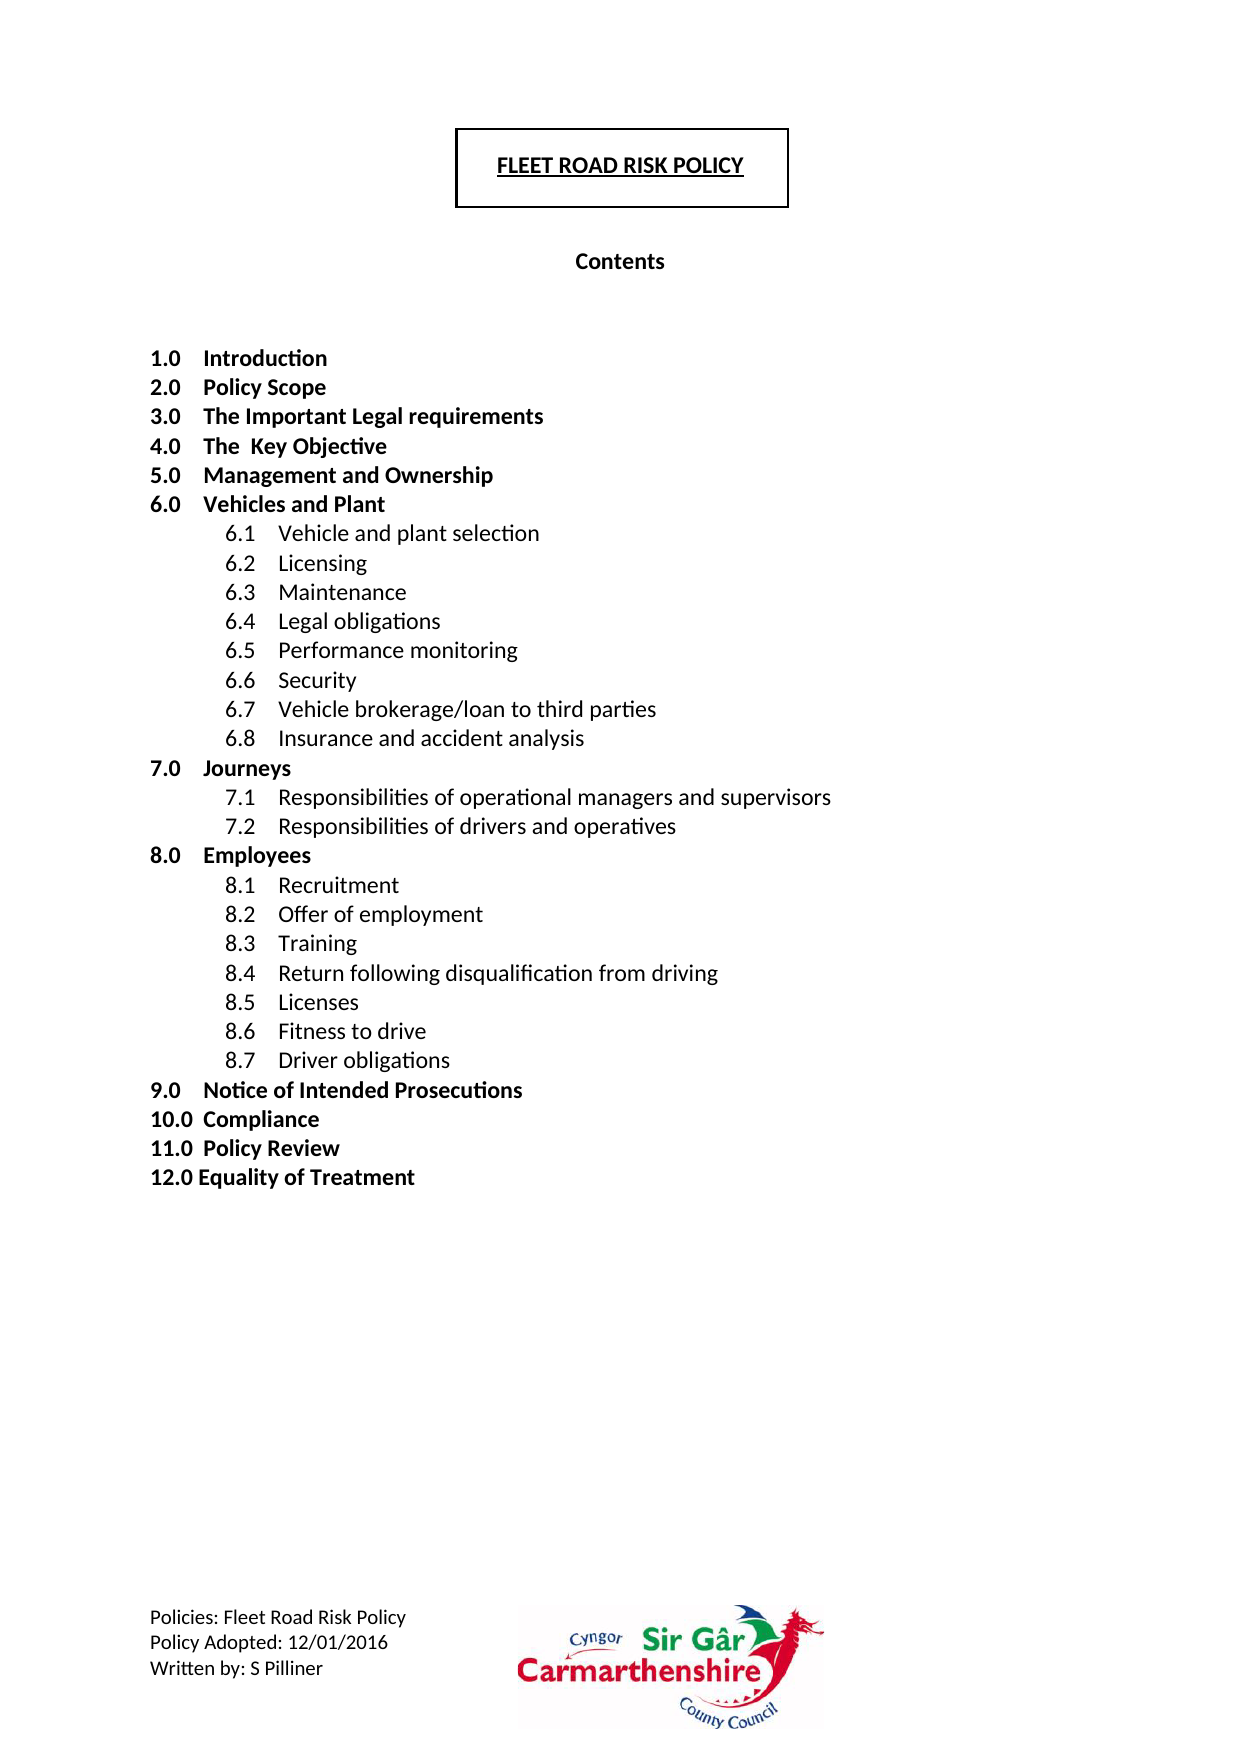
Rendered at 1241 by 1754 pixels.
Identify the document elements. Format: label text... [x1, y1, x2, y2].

list Vehicles and Plant [150, 489, 1090, 518]
list Return following disqualification from driving [225, 958, 1090, 987]
list Compliance [150, 1104, 1090, 1133]
list Licenses [225, 987, 1090, 1016]
list Responsibilities of operational managers and supervisors [225, 782, 1090, 811]
list Employees [150, 841, 1090, 870]
list Security [225, 665, 1090, 694]
list Policy Scope [150, 372, 1090, 401]
list Offer of employment [225, 899, 1090, 928]
list Vehicle brokerage/loan to third parties [225, 694, 1090, 723]
list Policy Review [150, 1133, 1090, 1162]
list Vehicle and plant selection [225, 518, 1090, 548]
list The Key Objective [150, 431, 1090, 460]
text FLEET ROAD RISK POLICY [150, 150, 1090, 179]
list Driver obligations [225, 1045, 1090, 1075]
list Insurance and accident analysis [225, 723, 1090, 753]
list Management and Ownership [150, 460, 1090, 489]
list The Important Legal requirements [150, 401, 1090, 431]
list Fitness to drive [225, 1016, 1090, 1045]
list Licensing [225, 548, 1090, 577]
list Recruitment [225, 870, 1090, 899]
text Contents [150, 246, 1090, 276]
list Legal obligations [225, 606, 1090, 636]
list Performance monitoring [225, 636, 1090, 665]
list Notice of Intended Prosecutions [150, 1075, 1090, 1104]
list Training [225, 928, 1090, 958]
text 12.0 Equality of Treatment [150, 1162, 1090, 1192]
list Maintenance [225, 577, 1090, 606]
list Introduction [150, 343, 1090, 372]
list Journeys [150, 753, 1090, 782]
list Responsibilities of drivers and operatives [225, 811, 1090, 841]
